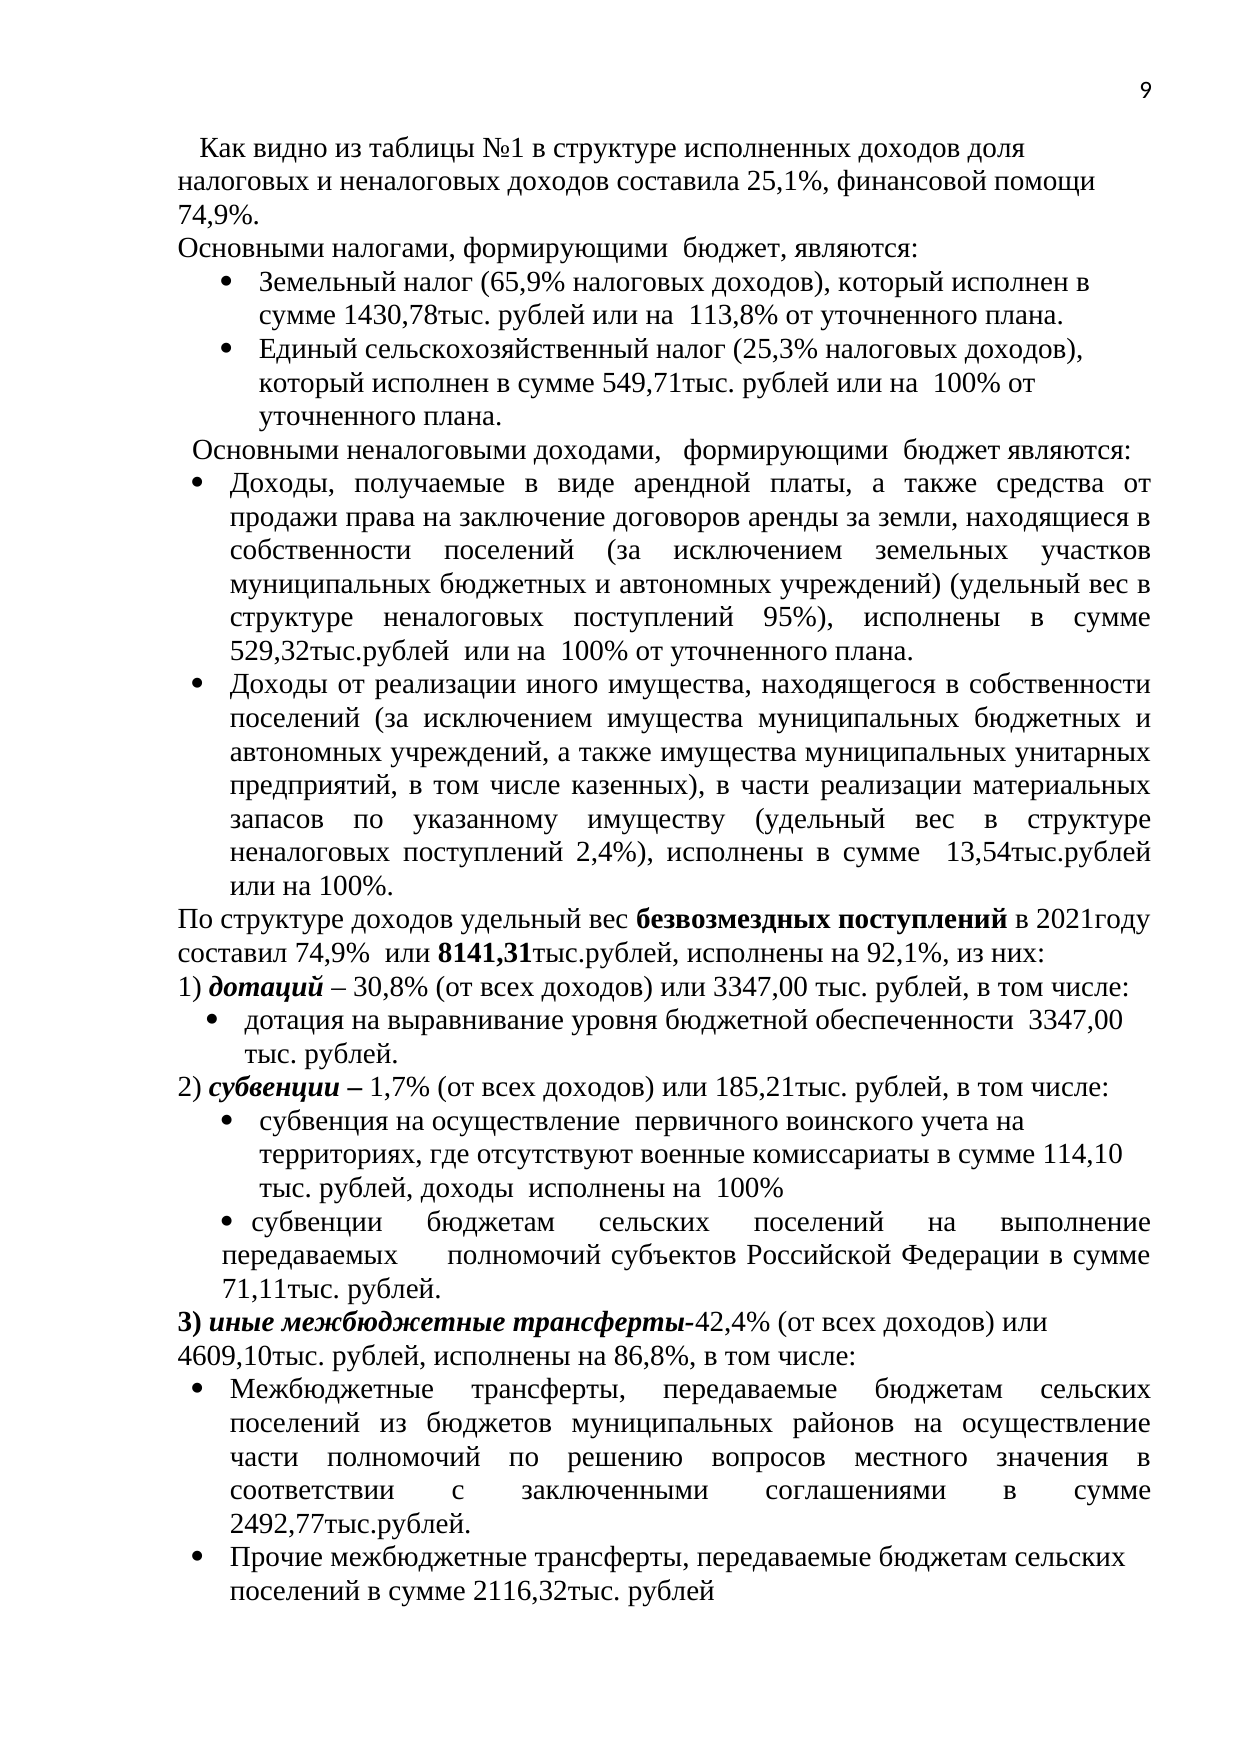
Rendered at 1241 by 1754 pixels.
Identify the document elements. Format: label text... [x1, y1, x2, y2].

text Основными налогами, формирующими бюджет, являются: [177, 230, 1152, 264]
text Как видно из таблицы №1 в структуре исполненных доходов доля налоговых и неналоговых доходов составила 25,1%, финансовой помощи 74,9%. [177, 130, 1152, 230]
text По структуре доходов удельный вес безвозмездных поступлений в 2021году составил 74,9% или 8141,31тыс.рублей, исполнены на 92,1%, из них: [177, 902, 1152, 969]
list Единый сельскохозяйственный налог (25,3% налоговых доходов), который исполнен в сумме 549,71тыс. рублей или на 100% от уточненного плана. [221, 331, 1152, 432]
text 3) иные межбюджетные трансферты-42,4% (от всех доходов) или 4609,10тыс. рублей, исполнены на 86,8%, в том числе: [177, 1304, 1152, 1371]
list субвенция на осуществление первичного воинского учета на территориях, где отсутствуют военные комиссариаты в сумме 114,10 тыс. рублей, доходы исполнены на 100% [222, 1103, 1152, 1204]
list Доходы, получаемые в виде арендной платы, а также средства от продажи права на заключение договоров аренды за земли, находящиеся в собственности поселений (за исключением земельных участков муниципальных бюджетных и автономных учреждений) (удельный вес в структуре неналоговых поступлений 95%), исполнены в сумме 529,32тыс.рублей или на 100% от уточненного плана. [192, 465, 1152, 667]
list Доходы от реализации иного имущества, находящегося в собственности поселений (за исключением имущества муниципальных бюджетных и автономных учреждений, а также имущества муниципальных унитарных предприятий, в том числе казенных), в части реализации материальных запасов по указанному имуществу (удельный вес в структуре неналоговых поступлений 2,4%), исполнены в сумме 13,54тыс.рублей или на 100%. [192, 667, 1152, 902]
list Межбюджетные трансферты, передаваемые бюджетам сельских поселений из бюджетов муниципальных районов на осуществление части полномочий по решению вопросов местного значения в соответствии с заключенными соглашениями в сумме 2492,77тыс.рублей. [192, 1371, 1152, 1539]
text 2) субвенции – 1,7% (от всех доходов) или 185,21тыс. рублей, в том числе: [177, 1069, 1152, 1103]
list субвенции бюджетам сельских поселений на выполнение передаваемых полномочий субъектов Российской Федерации в сумме 71,11тыс. рублей. [222, 1204, 1152, 1304]
list Земельный налог (65,9% налоговых доходов), который исполнен в сумме 1430,78тыс. рублей или на 113,8% от уточненного плана. [221, 264, 1152, 331]
list Прочие межбюджетные трансферты, передаваемые бюджетам сельских поселений в сумме 2116,32тыс. рублей [192, 1539, 1152, 1606]
text 1) дотаций – 30,8% (от всех доходов) или 3347,00 тыс. рублей, в том числе: [177, 969, 1152, 1002]
list дотация на выравнивание уровня бюджетной обеспеченности 3347,00 тыс. рублей. [207, 1002, 1152, 1069]
text Основными неналоговыми доходами, формирующими бюджет являются: [177, 432, 1152, 465]
